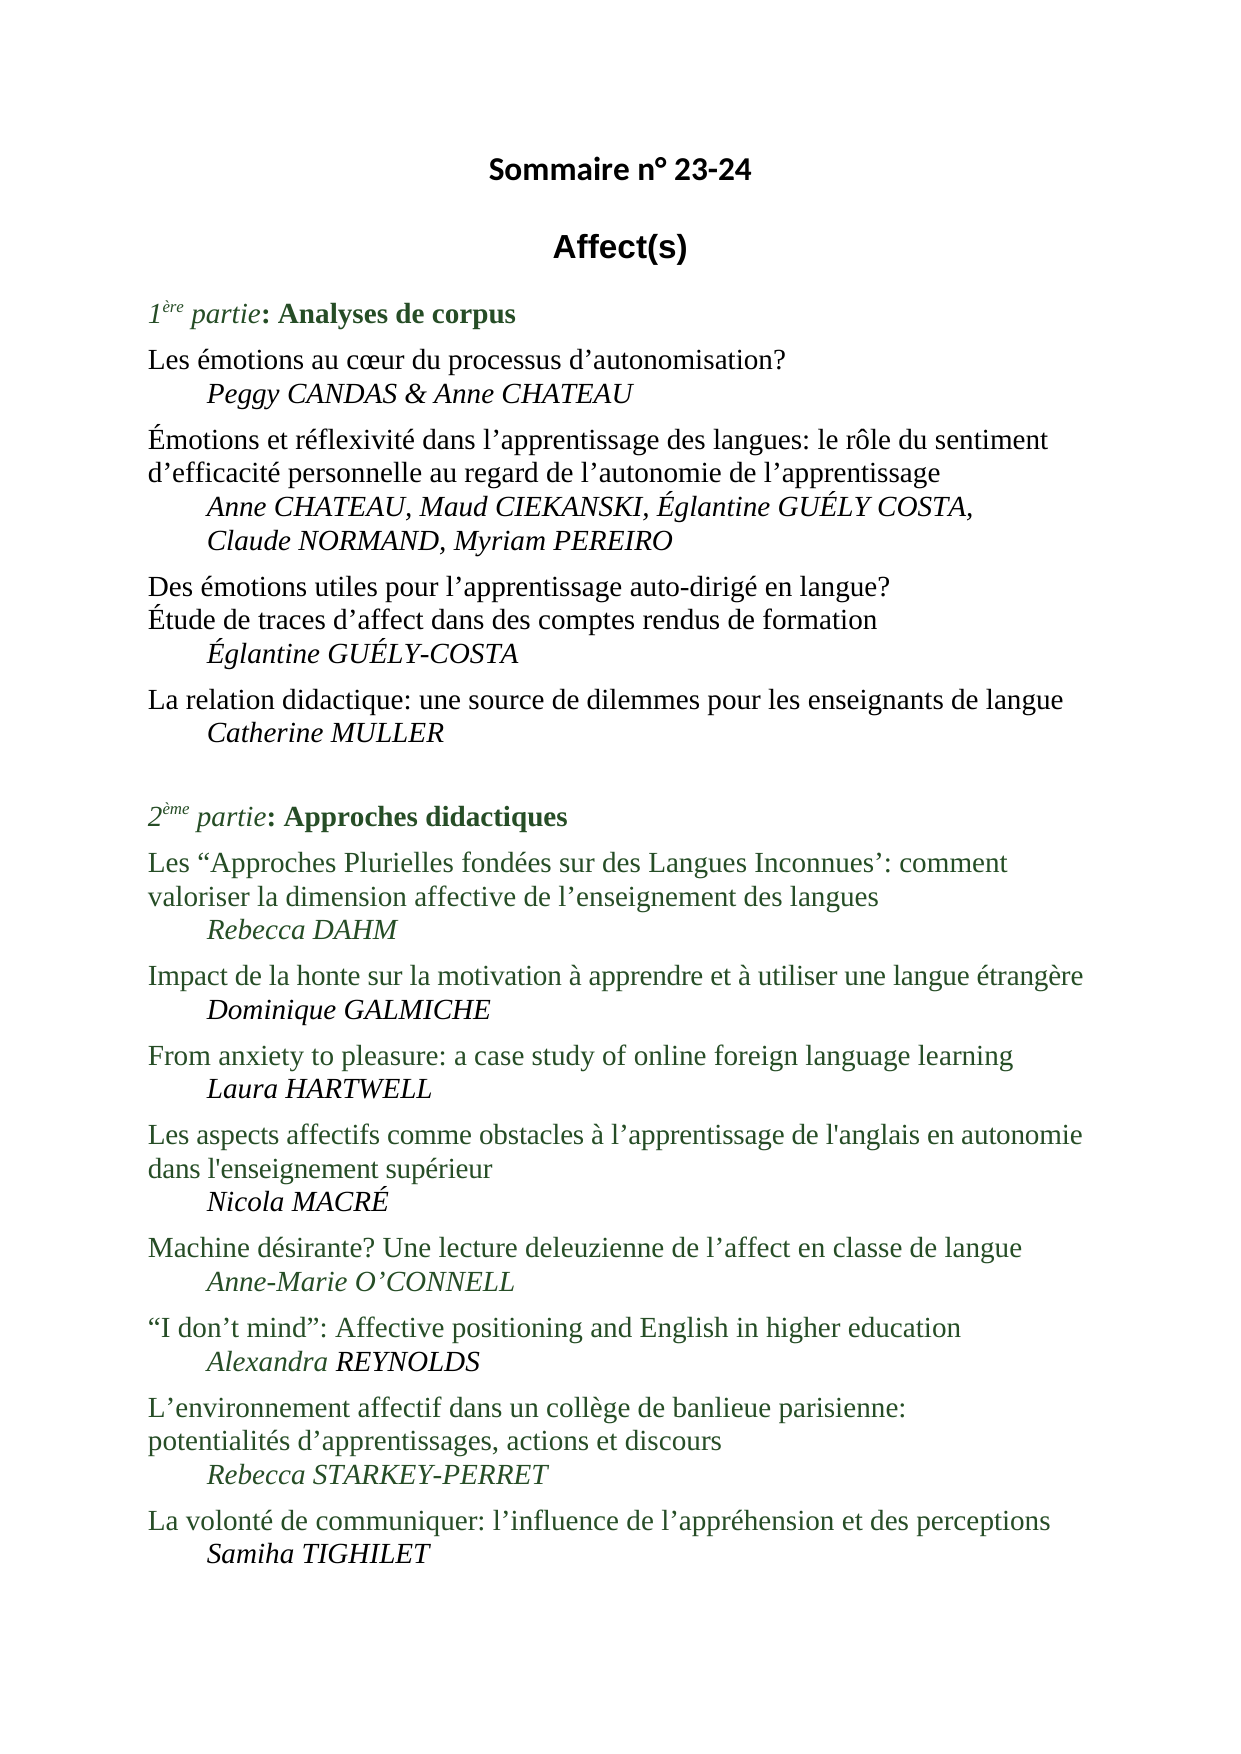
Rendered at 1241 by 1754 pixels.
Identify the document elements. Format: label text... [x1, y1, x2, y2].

text Samiha TIGHILET [148, 1536, 1093, 1570]
text Sommaire n° 23-24 [148, 148, 1093, 188]
title La relation didactique: une source de dilemmes pour les enseignants de langue [148, 682, 1093, 715]
text Émotions et réflexivité dans l’apprentissage des langues: le rôle du sentiment d’efficacité personnelle au regard de l’autonomie de l’apprentissage [148, 422, 1093, 489]
text Claude NORMAND, Myriam PEREIRO [207, 523, 1093, 556]
text “I don’t mind”: Affective positioning and English in higher education [148, 1310, 1093, 1344]
text La volonté de communiquer: l’influence de l’appréhension et des perceptions [148, 1503, 1093, 1536]
text Des émotions utiles pour l’apprentissage auto-dirigé en langue? [148, 569, 1093, 602]
text Machine désirante? Une lecture deleuzienne de l’affect en classe de langue [148, 1231, 1093, 1264]
title Dominique GALMICHE [148, 992, 1093, 1025]
text potentialités d’apprentissages, actions et discours [148, 1423, 1093, 1457]
text Nicola MACRÉ [148, 1184, 1093, 1218]
text Peggy CANDAS & Anne CHATEAU [148, 376, 1093, 409]
text 2ème partie: Approches didactiques [148, 799, 1093, 833]
text Les “Approches Plurielles fondées sur des Langues Inconnues’: comment valoriser la dimension affective de l’enseignement des langues [148, 845, 1093, 912]
text Églantine GUÉLY-COSTA [148, 636, 1093, 669]
text Rebecca STARKEY-PERRET [148, 1457, 1093, 1490]
text From anxiety to pleasure: a case study of online foreign language learning [148, 1038, 1093, 1071]
text Les aspects affectifs comme obstacles à l’apprentissage de l'anglais en autonomie dans l'enseignement supérieur [148, 1117, 1093, 1184]
text Laura HARTWELL [148, 1071, 1093, 1105]
text Impact de la honte sur la motivation à apprendre et à utiliser une langue étrangère [148, 958, 1093, 992]
text Étude de traces d’affect dans des comptes rendus de formation [148, 602, 1093, 636]
text 1ère partie: Analyses de corpus [148, 296, 1093, 330]
text L’environnement affectif dans un collège de banlieue parisienne: [148, 1390, 1093, 1423]
text Rebecca DAHM [148, 912, 1093, 946]
text Anne-Marie O’CONNELL [148, 1264, 1093, 1298]
text Affect(s) [148, 227, 1093, 265]
text Anne CHATEAU, Maud CIEKANSKI, Églantine GUÉLY COSTA, [207, 489, 1093, 523]
text Les émotions au cœur du processus d’autonomisation? [148, 342, 1093, 376]
text Catherine MULLER [148, 715, 1093, 749]
text Alexandra REYNOLDS [148, 1344, 1093, 1377]
